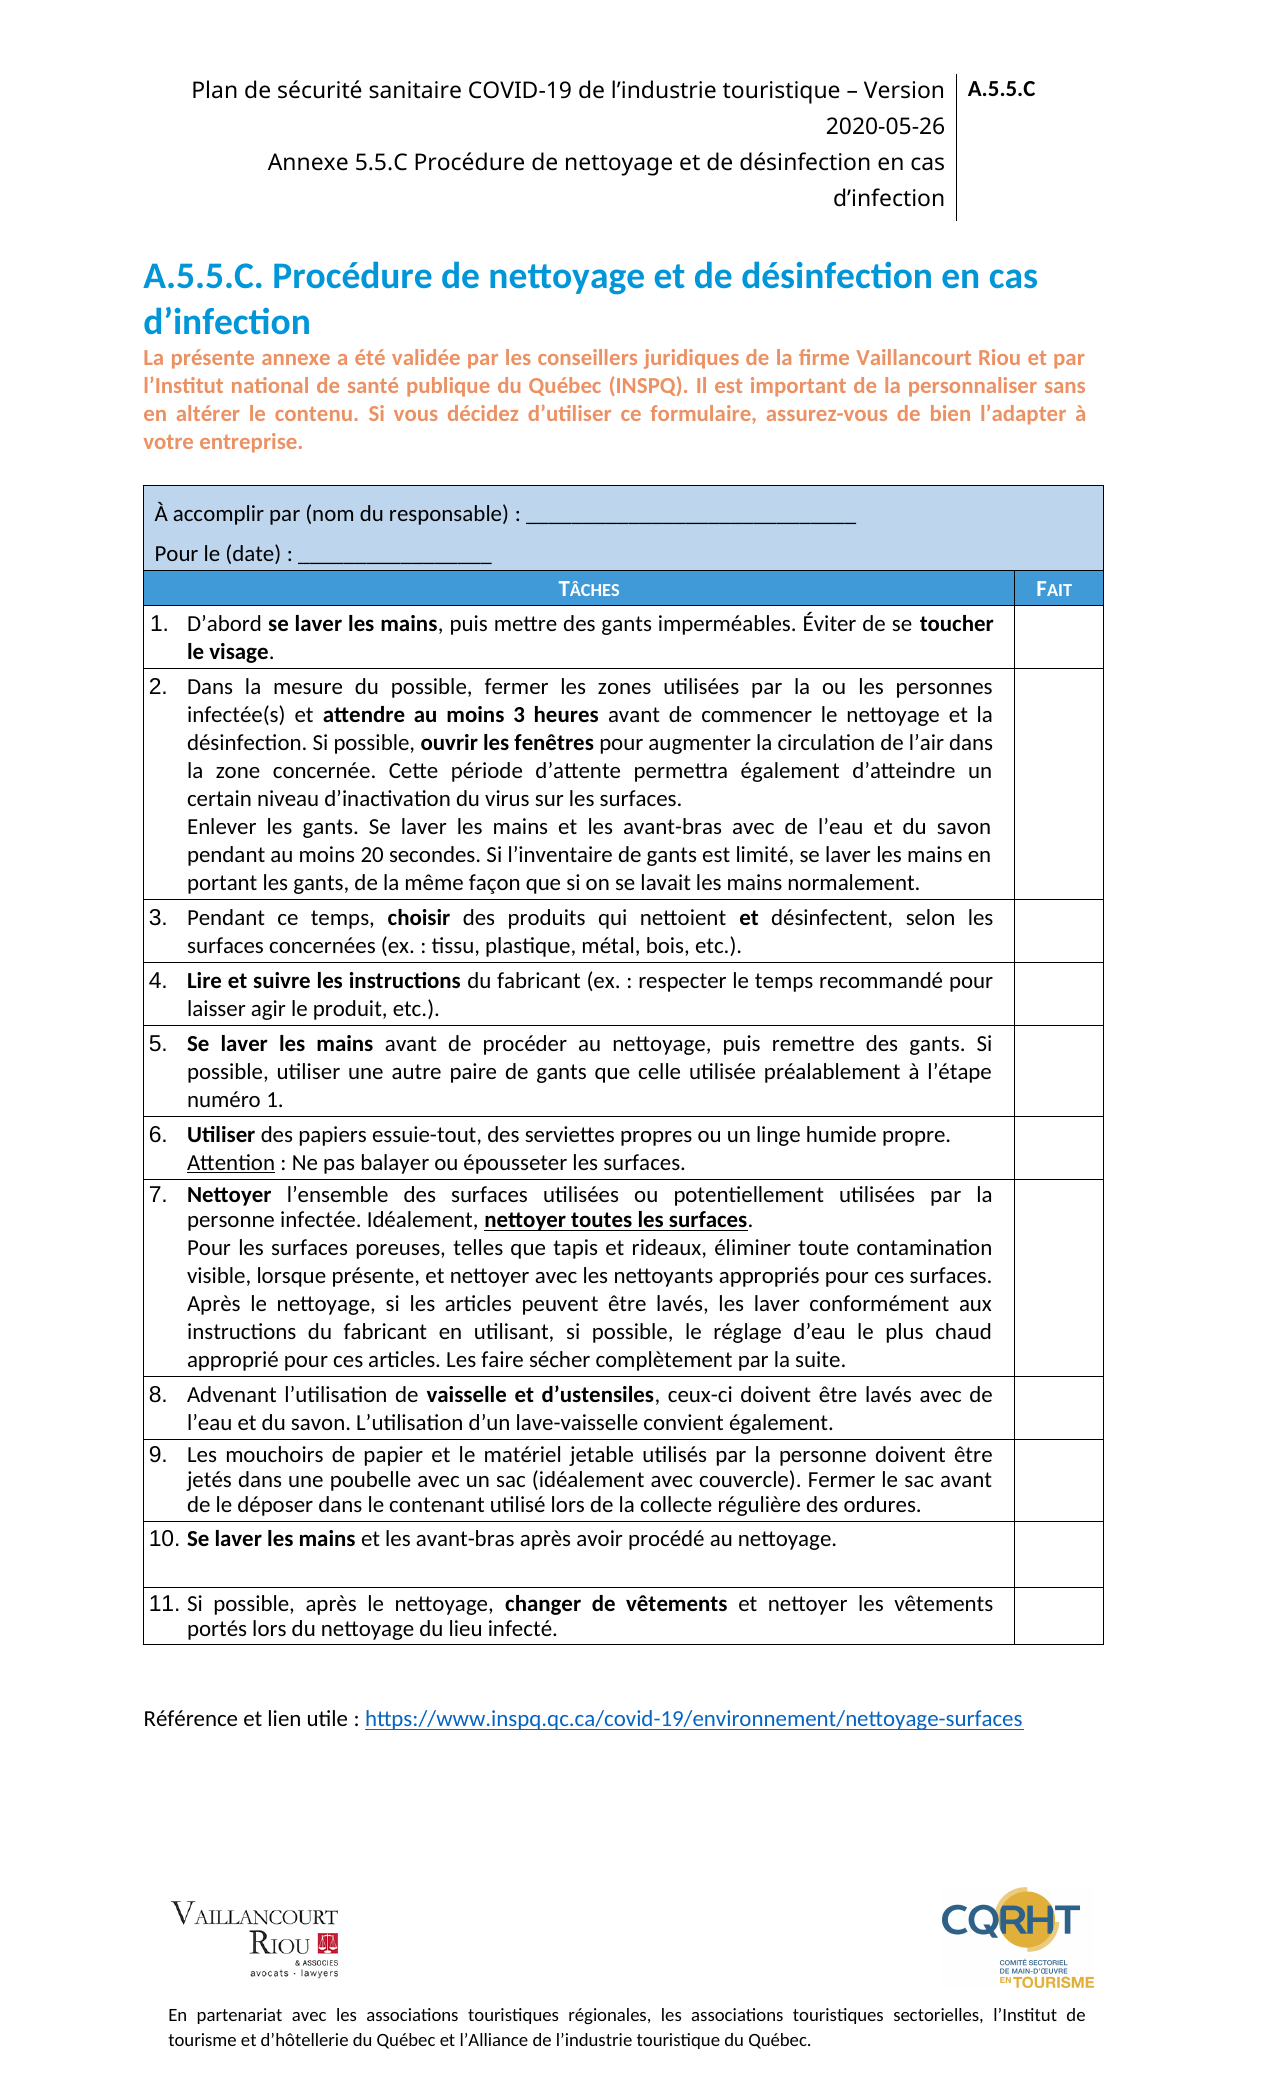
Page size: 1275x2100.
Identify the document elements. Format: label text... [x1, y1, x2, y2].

text Référence et lien utile : https://www.inspq.qc.ca/covid-19/environnement/nettoyage-surfaces [143, 1704, 1147, 1732]
table_cell [1015, 1588, 1103, 1644]
table_cell [1015, 963, 1103, 1025]
table_cell Advenant l’utilisation de vaisselle et d’ustensiles, ceux-ci doivent être lavés avec de l’eau et du savon. L’utilisation d’un lave-vaisselle convient également. [144, 1377, 1014, 1439]
table_cell [1015, 1377, 1103, 1439]
table_cell Lire et suivre les instructions du fabricant (ex. : respecter le temps recommandé pour laisser agir le produit, etc.). [144, 963, 1014, 1025]
table_cell [1015, 606, 1103, 668]
picture [153, 1894, 363, 1982]
table_cell Pendant ce temps, choisir des produits qui nettoient et désinfectent, selon les surfaces concernées (ex. : tissu, plastique, métal, bois, etc.). [144, 900, 1014, 962]
table_cell [1015, 669, 1103, 899]
table_cell Dans la mesure du possible, fermer les zones utilisées par la ou les personnes infectée(s) et attendre au moins 3 heures avant de commencer le nettoyage et la désinfection. Si possible, ouvrir les fenêtres pour augmenter la circulation de l’air dans la zone concernée. Cette période d’attente permettra également d’atteindre un certain niveau d’inactivation du virus sur les surfaces. Enlever les gants. Se laver les mains et les avant-bras avec de l’eau et du savon pendant au moins 20 secondes. Si l’inventaire de gants est limité, se laver les mains en portant les gants, de la même façon que si on se lavait les mains normalement. [144, 669, 1014, 899]
table_cell Nettoyer l’ensemble des surfaces utilisées ou potentiellement utilisées par la personne infectée. Idéalement, nettoyer toutes les surfaces. Pour les surfaces poreuses, telles que tapis et rideaux, éliminer toute contamination visible, lorsque présente, et nettoyer avec les nettoyants appropriés pour ces surfaces. Après le nettoyage, si les articles peuvent être lavés, les laver conformément aux instructions du fabricant en utilisant, si possible, le réglage d’eau le plus chaud approprié pour ces articles. Les faire sécher complètement par la suite. [144, 1180, 1014, 1376]
table_cell [1015, 1522, 1103, 1587]
table_cell Fait [1015, 571, 1103, 605]
table_cell [1015, 900, 1103, 962]
table_cell [1015, 1440, 1103, 1521]
subtitle A.5.5.C. Procédure de nettoyage et de désinfection en cas d’infection [143, 252, 1087, 343]
table_cell Se laver les mains et les avant-bras après avoir procédé au nettoyage. [144, 1522, 1014, 1587]
table_cell Utiliser des papiers essuie-tout, des serviettes propres ou un linge humide propre. Attention : Ne pas balayer ou épousseter les surfaces. [144, 1117, 1014, 1179]
table_cell Les mouchoirs de papier et le matériel jetable utilisés par la personne doivent être jetés dans une poubelle avec un sac (idéalement avec couvercle). Fermer le sac avant de le déposer dans le contenant utilisé lors de la collecte régulière des ordures. [144, 1440, 1014, 1521]
table_cell Tâches [144, 571, 1014, 605]
table_cell [1015, 1026, 1103, 1116]
table_cell [1015, 1117, 1103, 1179]
text La présente annexe a été validée par les conseillers juridiques de la firme Vaillancourt Riou et par l’Institut national de santé publique du Québec (INSPQ). Il est important de la personnaliser sans en altérer le contenu. Si vous décidez d’utiliser ce formulaire, assurez-vous de bien l’adapter à votre entreprise. [143, 343, 1087, 456]
table_cell D’abord se laver les mains, puis mettre des gants imperméables. Éviter de se toucher le visage. [144, 606, 1014, 668]
table_header À accomplir par (nom du responsable) : _____________________________ Pour le (date) : _________________ [144, 486, 1103, 570]
table_cell [1015, 1180, 1103, 1376]
table_cell Se laver les mains avant de procéder au nettoyage, puis remettre des gants. Si possible, utiliser une autre paire de gants que celle utilisée préalablement à l’étape numéro 1. [144, 1026, 1014, 1116]
picture [942, 1887, 1094, 1988]
table_cell Si possible, après le nettoyage, changer de vêtements et nettoyer les vêtements portés lors du nettoyage du lieu infecté. [144, 1588, 1014, 1644]
